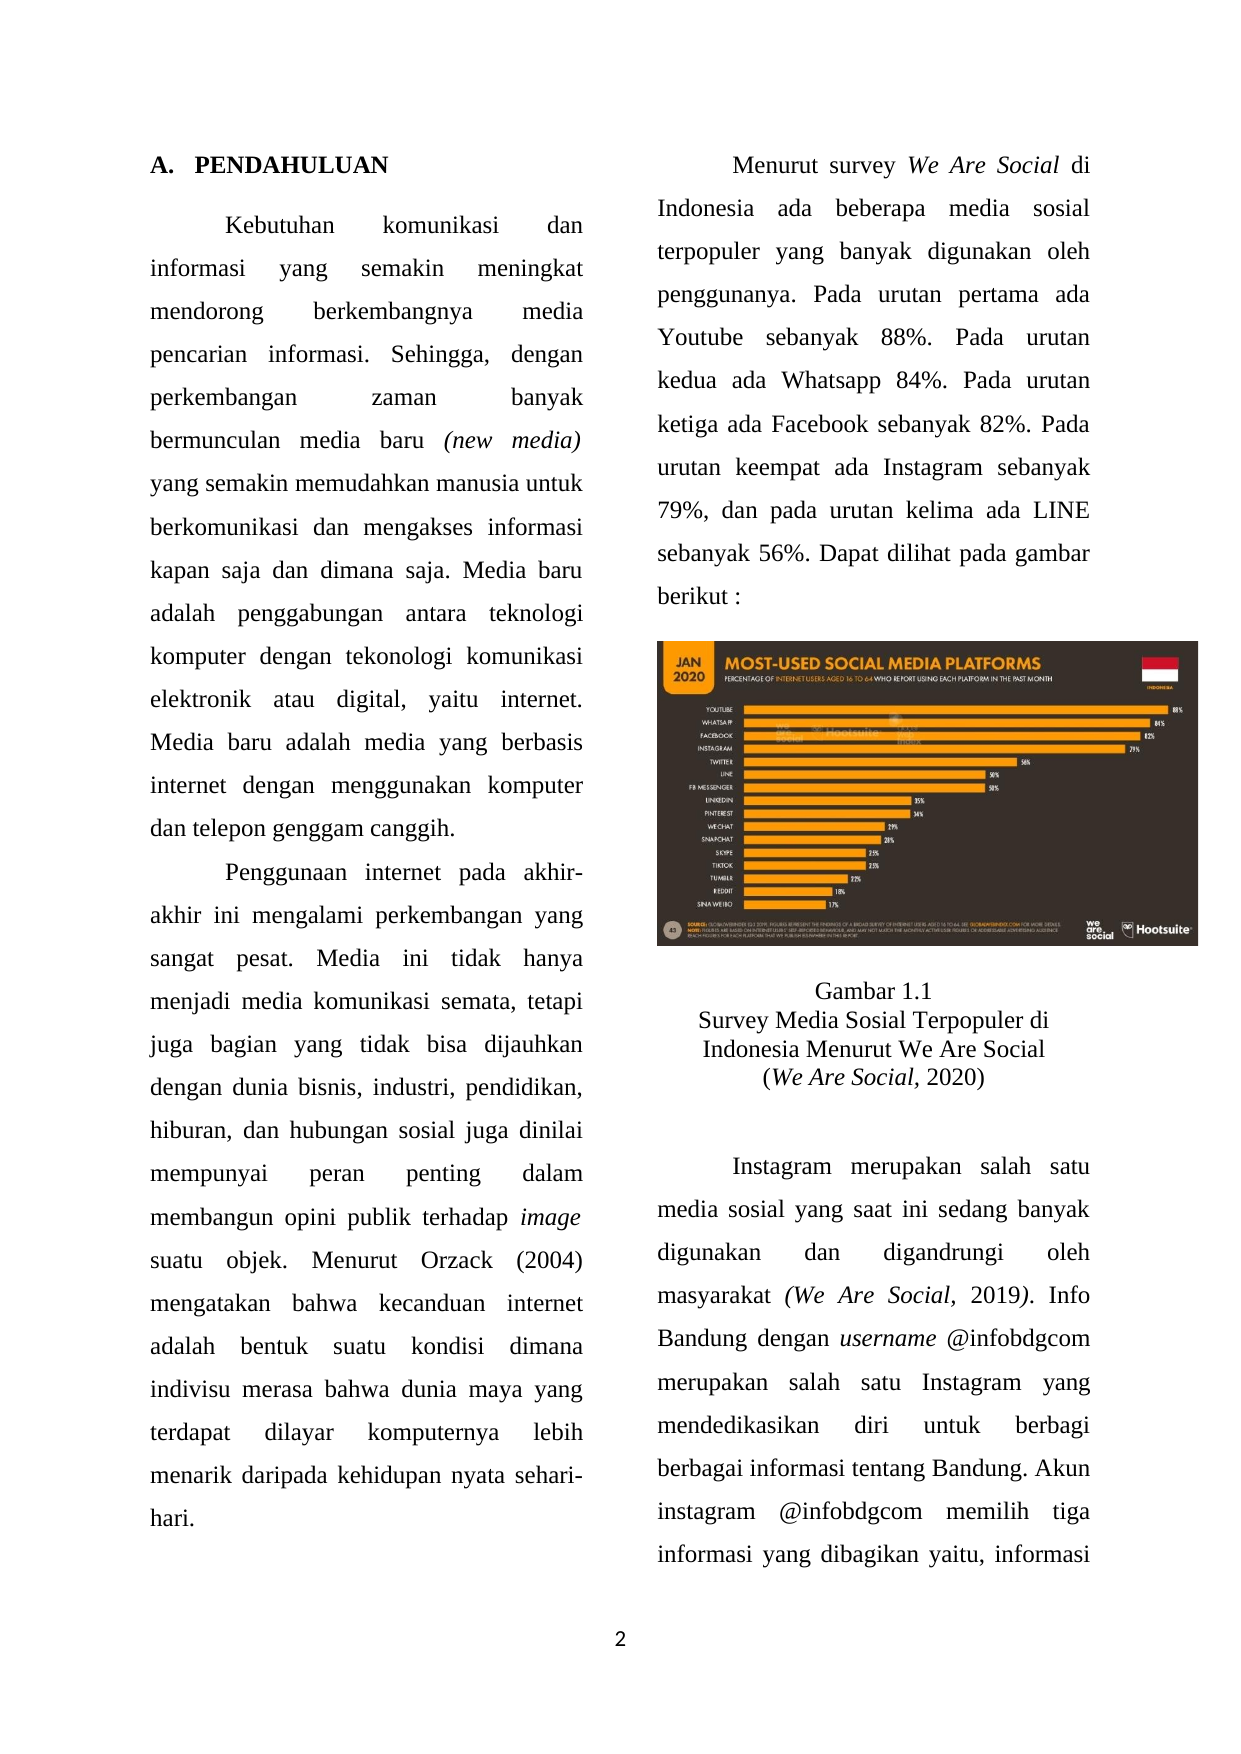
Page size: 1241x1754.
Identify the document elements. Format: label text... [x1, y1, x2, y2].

text Menurut survey We Are Social di Indonesia ada beberapa media sosial terpopuler yang banyak digunakan oleh penggunanya. Pada urutan pertama ada Youtube sebanyak 88%. Pada urutan kedua ada Whatsapp 84%. Pada urutan ketiga ada Facebook sebanyak 82%. Pada urutan keempat ada Instagram sebanyak 79%, dan pada urutan kelima ada LINE sebanyak 56%. Dapat dilihat pada gambar berikut : [657, 150, 1090, 610]
text Gambar 1.1 [657, 976, 1090, 1005]
list PENDAHULUAN [150, 150, 583, 179]
text Survey Media Sosial Terpopuler di Indonesia Menurut We Are Social [657, 1005, 1090, 1062]
picture [657, 641, 1199, 946]
text Penggunaan internet pada akhir-akhir ini mengalami perkembangan yang sangat pesat. Media ini tidak hanya menjadi media komunikasi semata, tetapi juga bagian yang tidak bisa dijauhkan dengan dunia bisnis, industri, pendidikan, hiburan, dan hubungan sosial juga dinilai mempunyai peran penting dalam membangun opini publik terhadap image suatu objek. Menurut Orzack (2004) mengatakan bahwa kecanduan internet adalah bentuk suatu kondisi dimana indivisu merasa bahwa dunia maya yang terdapat dilayar komputernya lebih menarik daripada kehidupan nyata sehari-hari. [150, 857, 583, 1532]
text (We Are Social, 2020) [657, 1062, 1090, 1091]
text Kebutuhan komunikasi dan informasi yang semakin meningkat mendorong berkembangnya media pencarian informasi. Sehingga, dengan perkembangan zaman banyak bermunculan media baru (new media) yang semakin memudahkan manusia untuk berkomunikasi dan mengakses informasi kapan saja dan dimana saja. Media baru adalah penggabungan antara teknologi komputer dengan tekonologi komunikasi elektronik atau digital, yaitu internet. Media baru adalah media yang berbasis internet dengan menggunakan komputer dan telepon genggam canggih. [150, 210, 583, 842]
